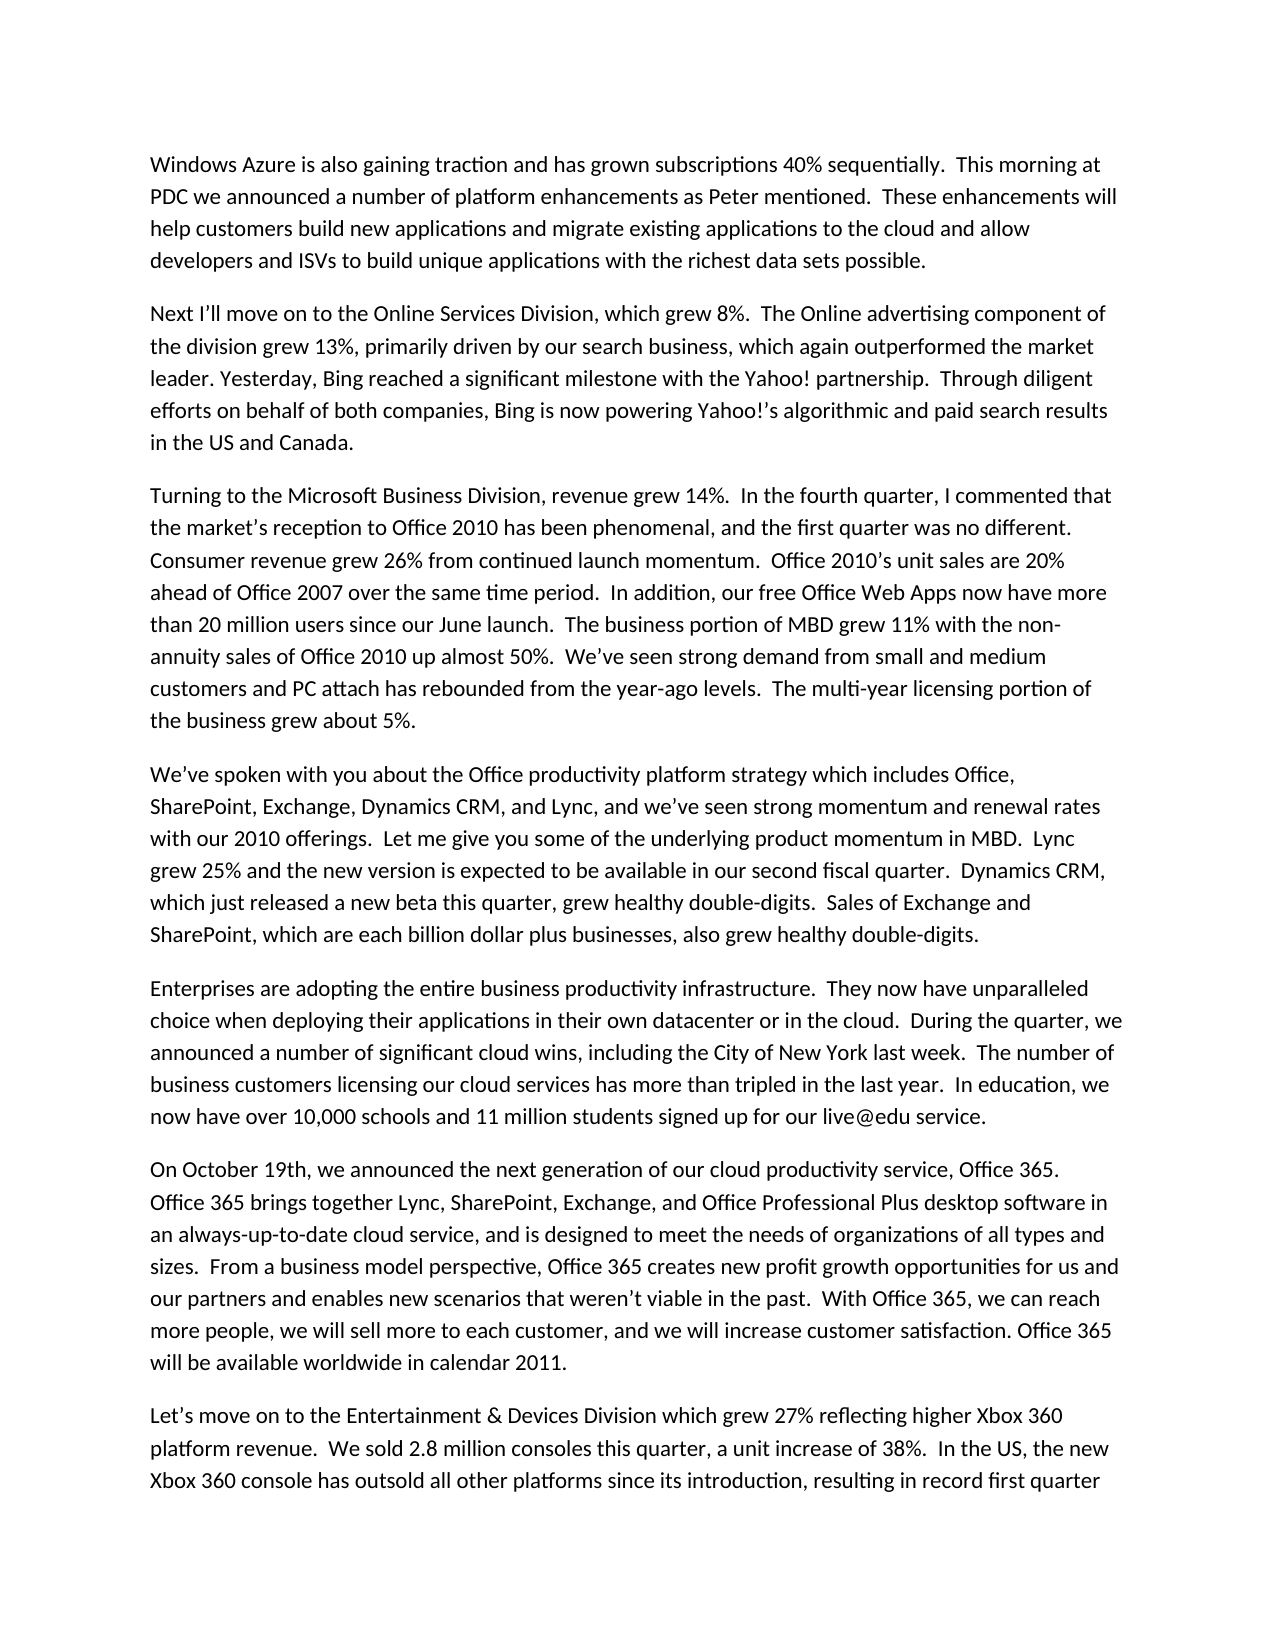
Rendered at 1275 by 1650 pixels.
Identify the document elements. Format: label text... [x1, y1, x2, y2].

text Turning to the Microsoft Business Division, revenue grew 14%. In the fourth quarter, I commented that the market’s reception to Office 2010 has been phenomenal, and the first quarter was no different. Consumer revenue grew 26% from continued launch momentum. Office 2010’s unit sales are 20% ahead of Office 2007 over the same time period. In addition, our free Office Web Apps now have more than 20 million users since our June launch. The business portion of MBD grew 11% with the non-annuity sales of Office 2010 up almost 50%. We’ve seen strong demand from small and medium customers and PC attach has rebounded from the year-ago levels. The multi-year licensing portion of the business grew about 5%. [150, 481, 1125, 735]
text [150, 1402, 1125, 1494]
text Enterprises are adopting the entire business productivity infrastructure. They now have unparalleled choice when deploying their applications in their own datacenter or in the cloud. During the quarter, we announced a number of significant cloud wins, including the City of New York last week. The number of business customers licensing our cloud services has more than tripled in the last year. In education, we now have over 10,000 schools and 11 million students signed up for our live@edu service. [150, 974, 1125, 1130]
text Next I’ll move on to the Online Services Division, which grew 8%. The Online advertising component of the division grew 13%, primarily driven by our search business, which again outperformed the market leader. Yesterday, Bing reached a significant milestone with the Yahoo! partnership. Through diligent efforts on behalf of both companies, Bing is now powering Yahoo!’s algorithmic and paid search results in the US and Canada. [150, 299, 1125, 456]
text Windows Azure is also gaining traction and has grown subscriptions 40% sequentially. This morning at PDC we announced a number of platform enhancements as Peter mentioned. These enhancements will help customers build new applications and migrate existing applications to the cloud and allow developers and ISVs to build unique applications with the richest data sets possible. [150, 150, 1125, 274]
text On October 19th, we announced the next generation of our cloud productivity service, Office 365. Office 365 brings together Lync, SharePoint, Exchange, and Office Professional Plus desktop software in an always-up-to-date cloud service, and is designed to meet the needs of organizations of all types and sizes. From a business model perspective, Office 365 creates new profit growth opportunities for us and our partners and enables new scenarios that weren’t viable in the past. With Office 365, we can reach more people, we will sell more to each customer, and we will increase customer satisfaction. Office 365 will be available worldwide in calendar 2011. [150, 1155, 1125, 1377]
text We’ve spoken with you about the Office productivity platform strategy which includes Office, SharePoint, Exchange, Dynamics CRM, and Lync, and we’ve seen strong momentum and renewal rates with our 2010 offerings. Let me give you some of the underlying product momentum in MBD. Lync grew 25% and the new version is expected to be available in our second fiscal quarter. Dynamics CRM, which just released a new beta this quarter, grew healthy double-digits. Sales of Exchange and SharePoint, which are each billion dollar plus businesses, also grew healthy double-digits. [150, 760, 1125, 949]
